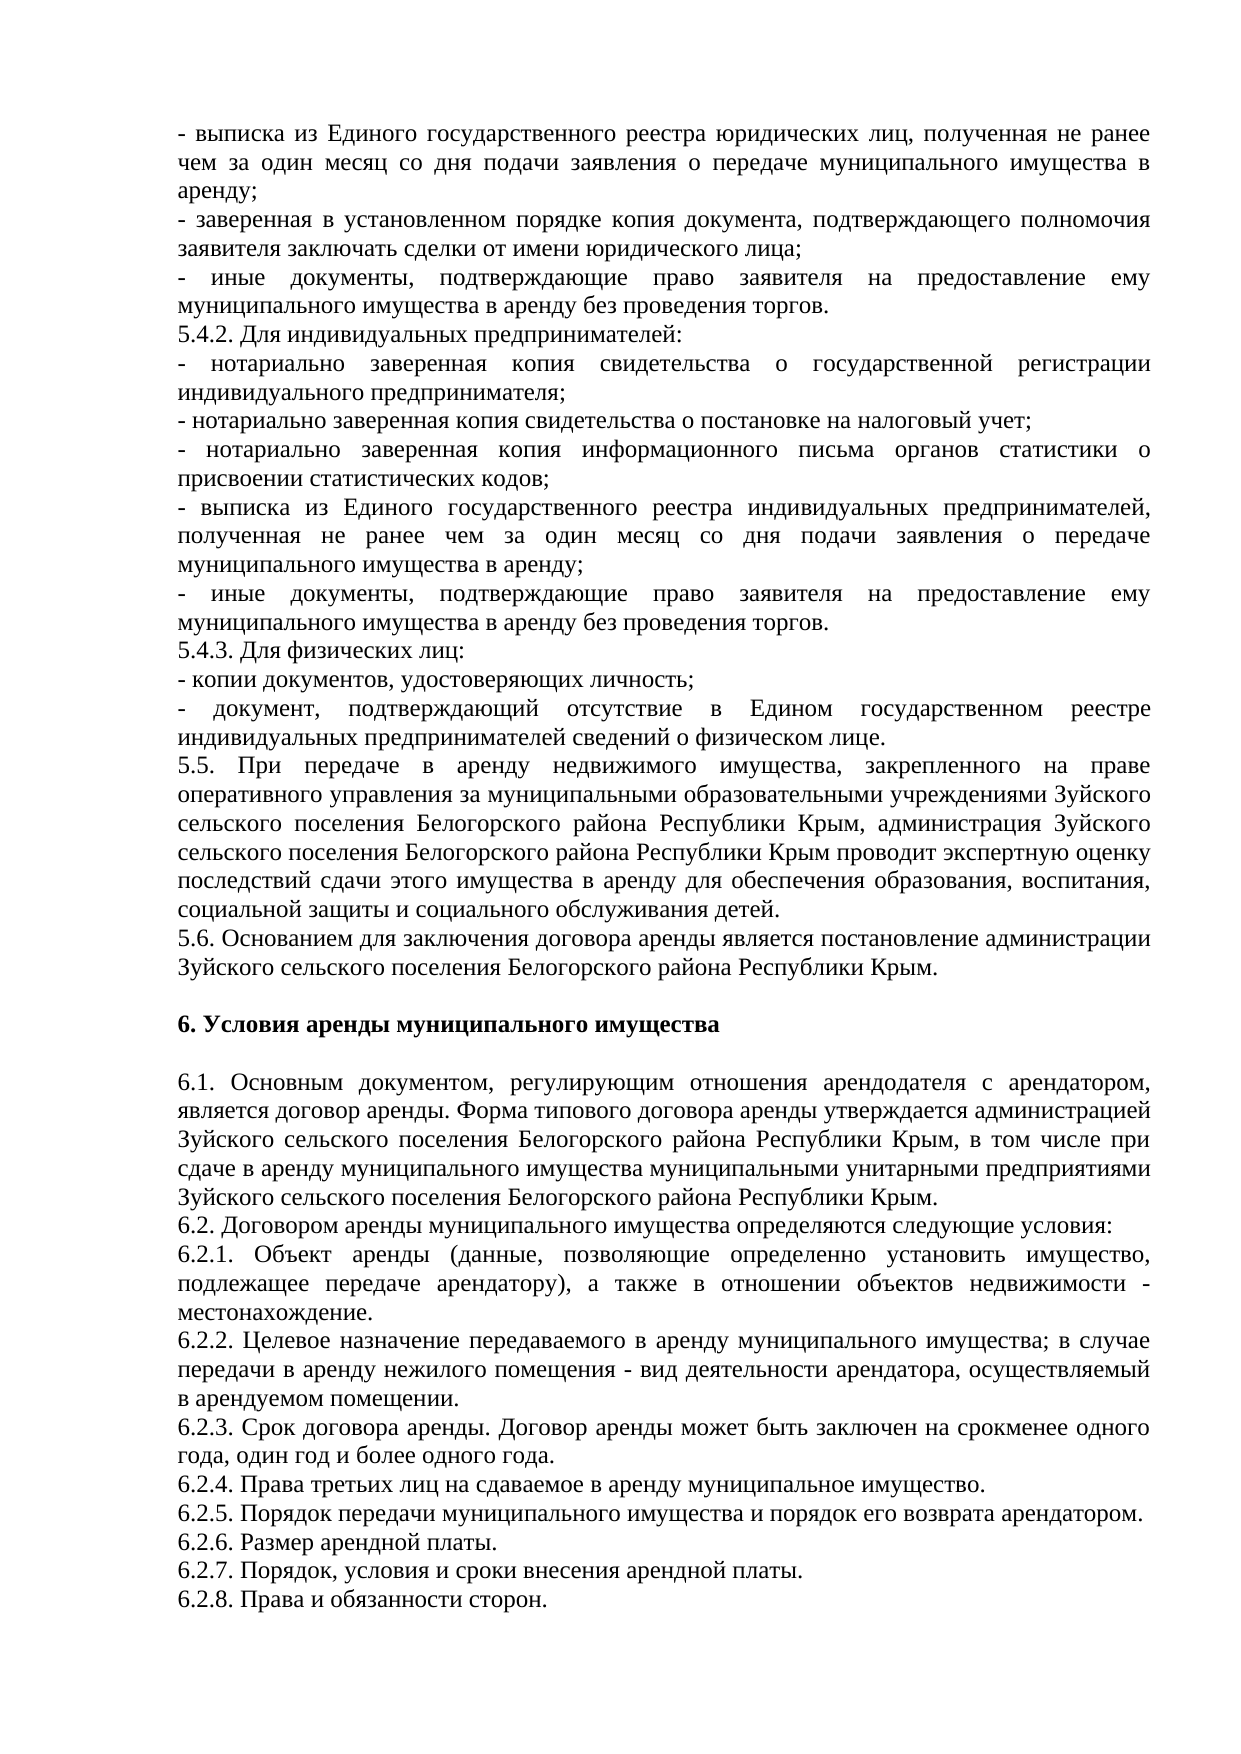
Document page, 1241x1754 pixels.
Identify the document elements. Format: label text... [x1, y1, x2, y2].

text 5.6. Основанием для заключения договора аренды является постановление администрации Зуйского сельского поселения Белогорского района Республики Крым. [177, 923, 1152, 981]
text 6.2.1. Объект аренды (данные, позволяющие определенно установить имущество, подлежащее передаче арендатору), а также в отношении объектов недвижимости - местонахождение. [177, 1239, 1152, 1326]
text - заверенная в установленном порядке копия документа, подтверждающего полномочия заявителя заключать сделки от имени юридического лица; [177, 204, 1152, 262]
text - нотариально заверенная копия информационного письма органов статистики о присвоении статистических кодов; [177, 434, 1152, 492]
text - нотариально заверенная копия свидетельства о государственной регистрации индивидуального предпринимателя; [177, 348, 1152, 406]
text 6.2.5. Порядок передачи муниципального имущества и порядок его возврата арендатором. [177, 1498, 1152, 1527]
text 5.5. При передаче в аренду недвижимого имущества, закрепленного на праве оперативного управления за муниципальными образовательными учреждениями Зуйского сельского поселения Белогорского района Республики Крым, администрация Зуйского сельского поселения Белогорского района Республики Крым проводит экспертную оценку последствий сдачи этого имущества в аренду для обеспечения образования, воспитания, социальной защиты и социального обслуживания детей. [177, 751, 1152, 923]
text - иные документы, подтверждающие право заявителя на предоставление ему муниципального имущества в аренду без проведения торгов. [177, 262, 1152, 319]
text 6.2. Договором аренды муниципального имущества определяются следующие условия: [177, 1211, 1152, 1239]
text - выписка из Единого государственного реестра юридических лиц, полученная не ранее чем за один месяц со дня подачи заявления о передаче муниципального имущества в аренду; [177, 118, 1152, 204]
text 5.4.2. Для индивидуальных предпринимателей: [177, 319, 1152, 348]
text - документ, подтверждающий отсутствие в Едином государственном реестре индивидуальных предпринимателей сведений о физическом лице. [177, 693, 1152, 751]
text 6.2.2. Целевое назначение передаваемого в аренду муниципального имущества; в случае передачи в аренду нежилого помещения - вид деятельности арендатора, осуществляемый в арендуемом помещении. [177, 1326, 1152, 1412]
text 6.2.8. Права и обязанности сторон. [177, 1584, 1152, 1613]
text 5.4.3. Для физических лиц: [177, 636, 1152, 664]
text 6. Условия аренды муниципального имущества [177, 1009, 1152, 1038]
text - нотариально заверенная копия свидетельства о постановке на налоговый учет; [177, 406, 1152, 434]
text - копии документов, удостоверяющих личность; [177, 664, 1152, 693]
text 6.1. Основным документом, регулирующим отношения арендодателя с арендатором, является договор аренды. Форма типового договора аренды утверждается администрацией Зуйского сельского поселения Белогорского района Республики Крым, в том числе при сдаче в аренду муниципального имущества муниципальными унитарными предприятиями Зуйского сельского поселения Белогорского района Республики Крым. [177, 1067, 1152, 1211]
text - выписка из Единого государственного реестра индивидуальных предпринимателей, полученная не ранее чем за один месяц со дня подачи заявления о передаче муниципального имущества в аренду; [177, 492, 1152, 578]
text 6.2.6. Размер арендной платы. [177, 1527, 1152, 1556]
text - иные документы, подтверждающие право заявителя на предоставление ему муниципального имущества в аренду без проведения торгов. [177, 578, 1152, 636]
text 6.2.7. Порядок, условия и сроки внесения арендной платы. [177, 1556, 1152, 1584]
text 6.2.3. Срок договора аренды. Договор аренды может быть заключен на срокменее одного года, один год и более одного года. [177, 1412, 1152, 1469]
text 6.2.4. Права третьих лиц на сдаваемое в аренду муниципальное имущество. [177, 1469, 1152, 1498]
